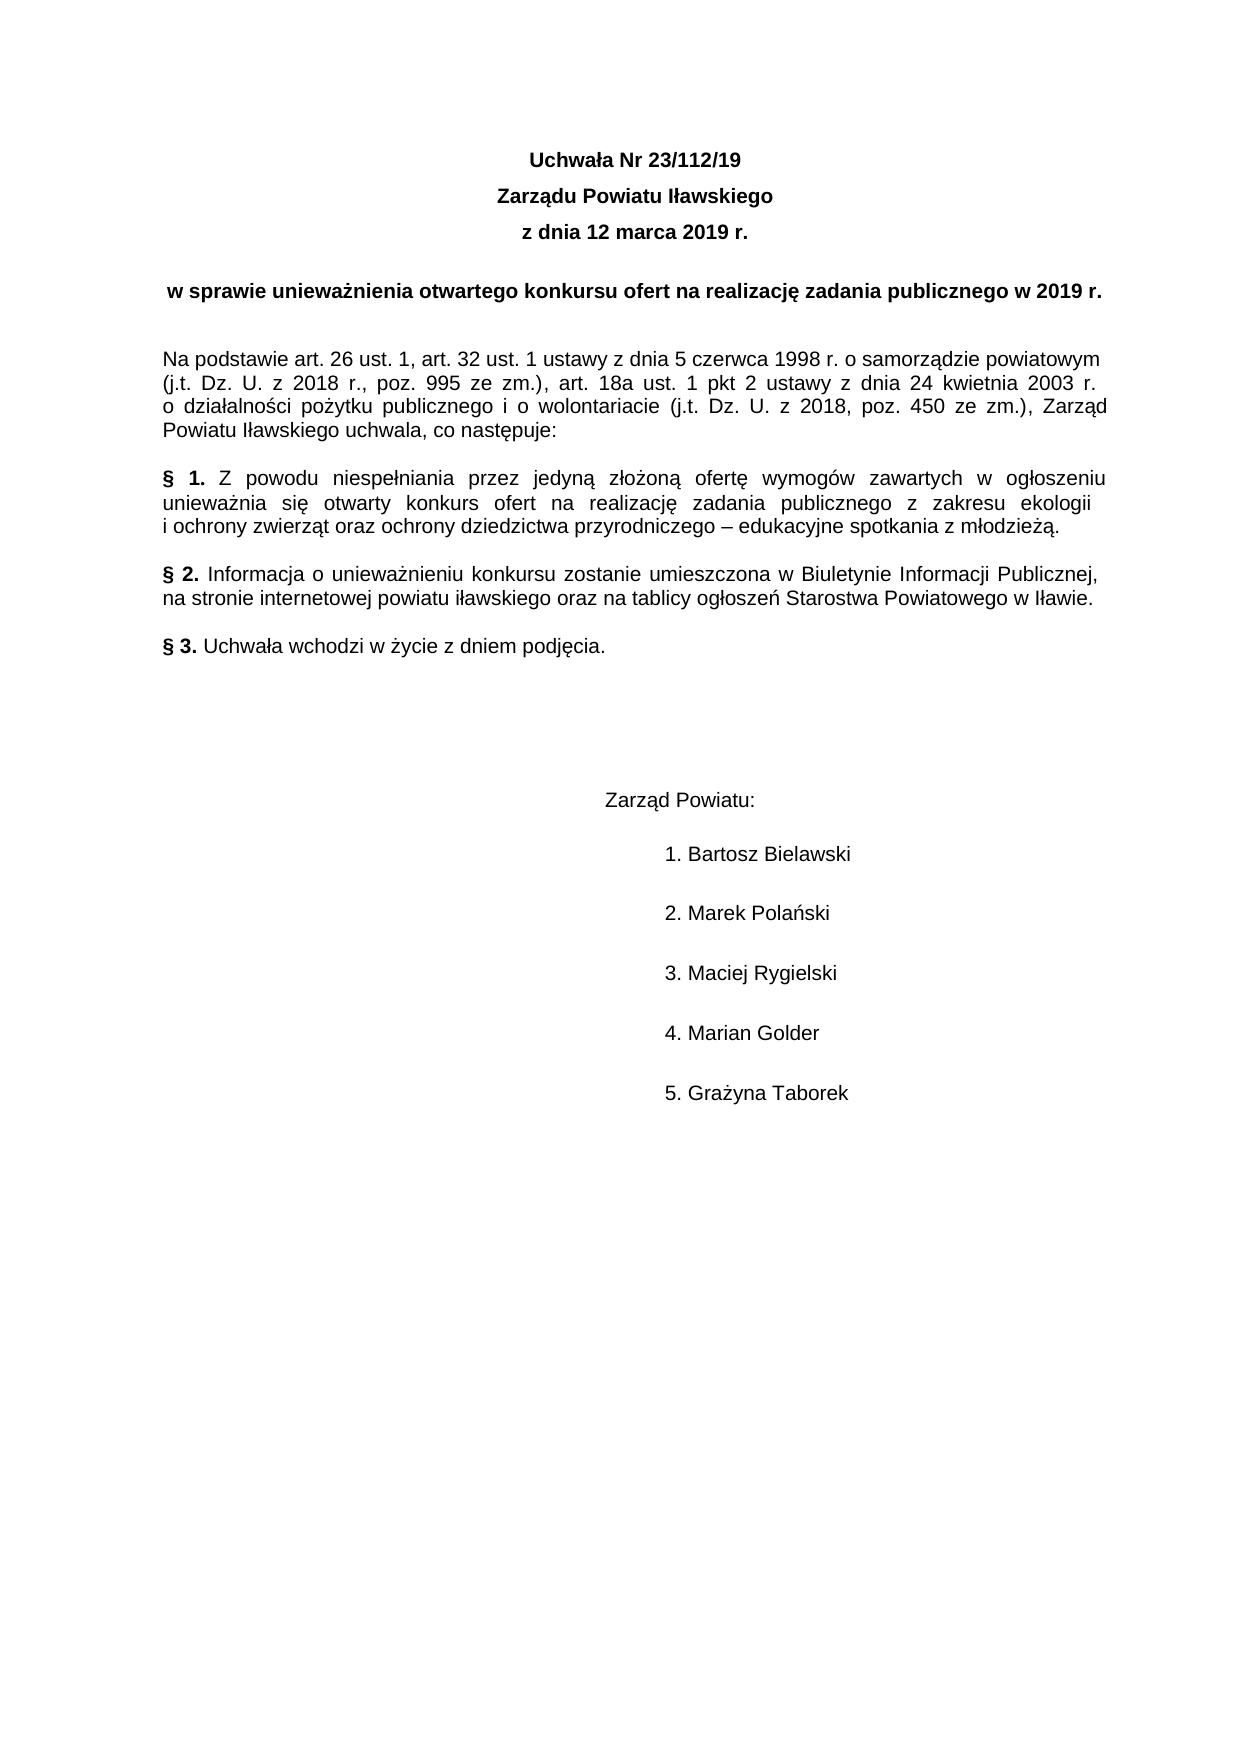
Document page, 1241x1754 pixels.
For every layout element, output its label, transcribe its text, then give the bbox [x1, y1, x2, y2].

text 2. Marek Polański [664, 901, 1107, 925]
text Na podstawie art. 26 ust. 1, art. 32 ust. 1 ustawy z dnia 5 czerwca 1998 r. o samorządzie powiatowym (j.t. Dz. U. z 2018 r., poz. 995 ze zm.), art. 18a ust. 1 pkt 2 ustawy z dnia 24 kwietnia 2003 r. o działalności pożytku publicznego i o wolontariacie (j.t. Dz. U. z 2018, poz. 450 ze zm.), Zarząd Powiatu Iławskiego uchwala, co następuje: [162, 346, 1107, 442]
text Zarząd Powiatu: [531, 787, 1107, 811]
text Zarządu Powiatu Iławskiego [162, 183, 1107, 207]
text 1. Bartosz Bielawski [664, 841, 1107, 865]
text 3. Maciej Rygielski [664, 961, 1107, 985]
text § 1. Z powodu niespełniania przez jedyną złożoną ofertę wymogów zawartych w ogłoszeniu unieważnia się otwarty konkurs ofert na realizację zadania publicznego z zakresu ekologii i ochrony zwierząt oraz ochrony dziedzictwa przyrodniczego – edukacyjne spotkania z młodzieżą. [162, 466, 1107, 538]
text 4. Marian Golder [664, 1021, 1107, 1045]
text § 3. Uchwała wchodzi w życie z dniem podjęcia. [162, 634, 1107, 658]
text w sprawie unieważnienia otwartego konkursu ofert na realizację zadania publicznego w 2019 r. [162, 279, 1107, 303]
text § 2. Informacja o unieważnieniu konkursu zostanie umieszczona w Biuletynie Informacji Publicznej, na stronie internetowej powiatu iławskiego oraz na tablicy ogłoszeń Starostwa Powiatowego w Iławie. [162, 562, 1107, 610]
text z dnia 12 marca 2019 r. [162, 219, 1107, 243]
text 5. Grażyna Taborek [664, 1081, 1107, 1105]
text Uchwała Nr 23/112/19 [162, 148, 1107, 172]
